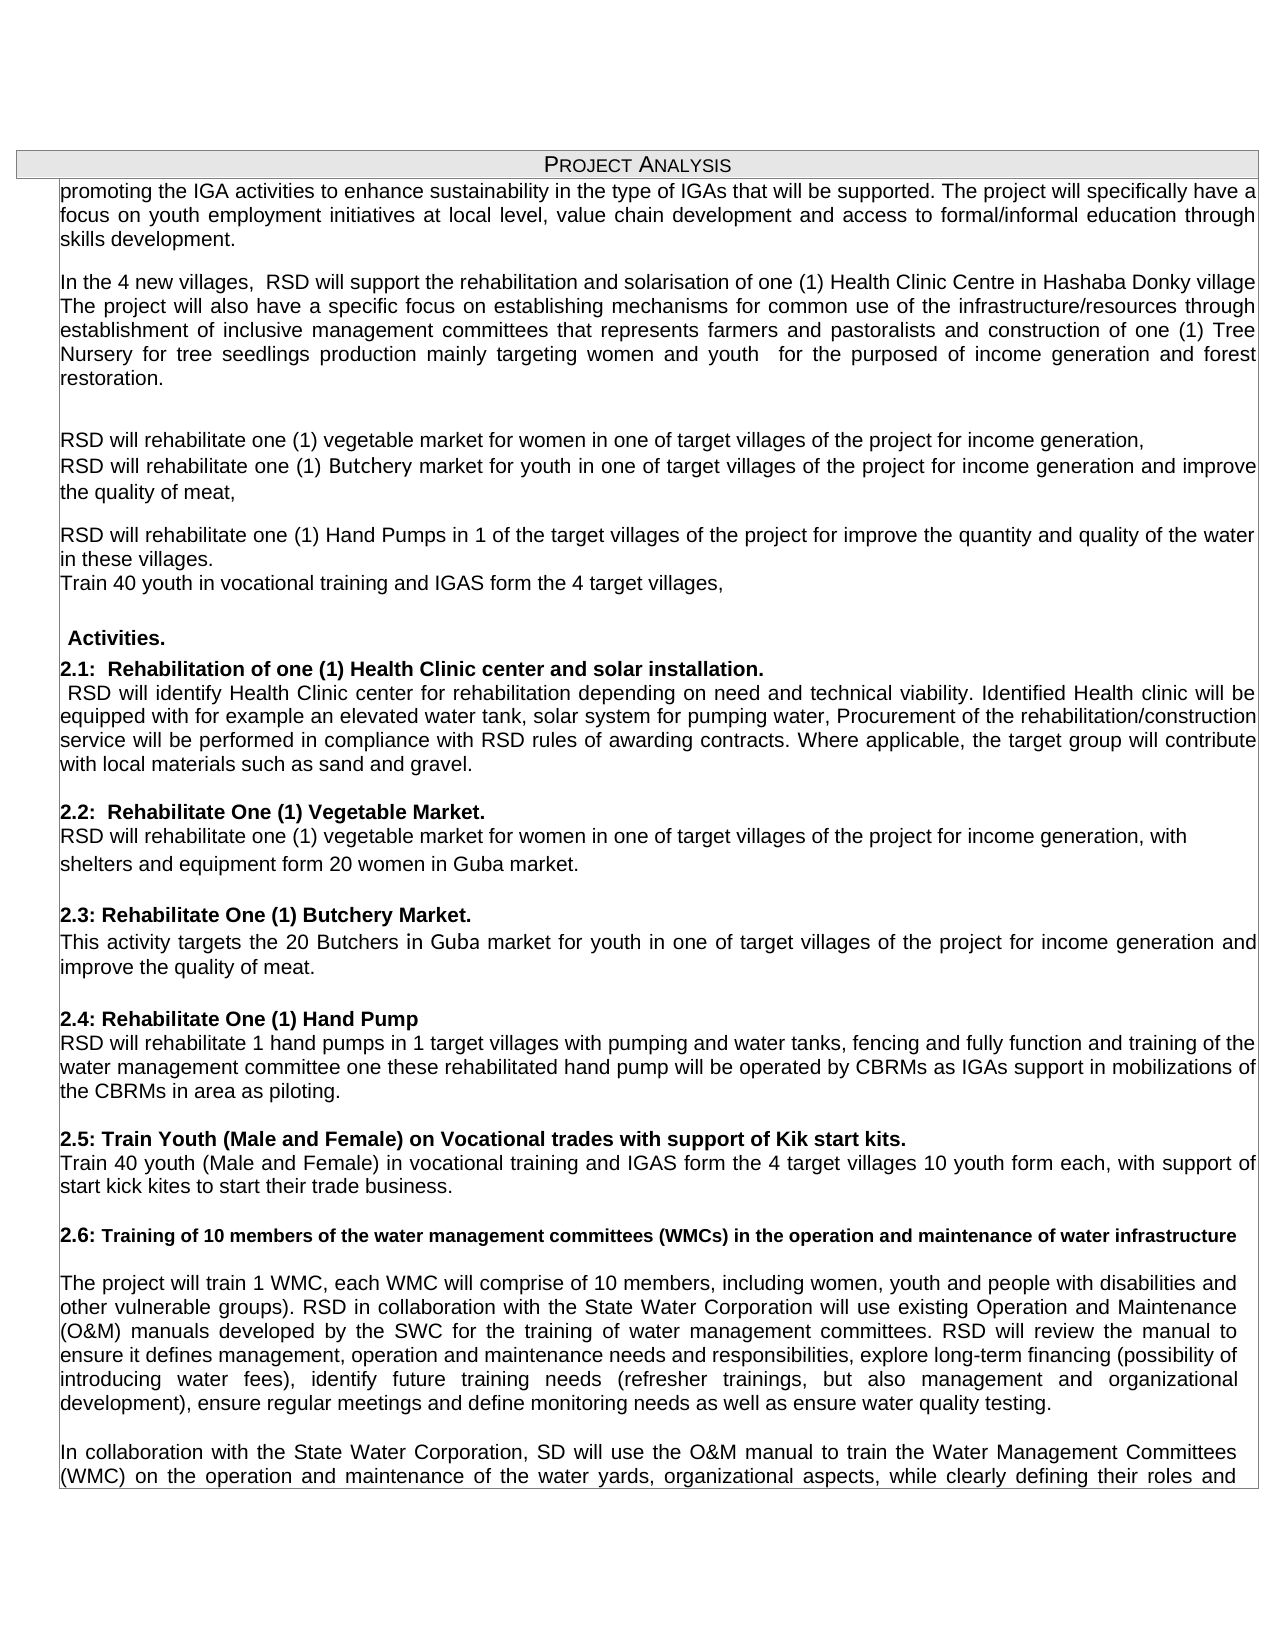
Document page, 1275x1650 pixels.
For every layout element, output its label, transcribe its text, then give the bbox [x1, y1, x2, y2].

table_header Project Analysis [17, 151, 1258, 177]
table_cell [60, 179, 1258, 1488]
